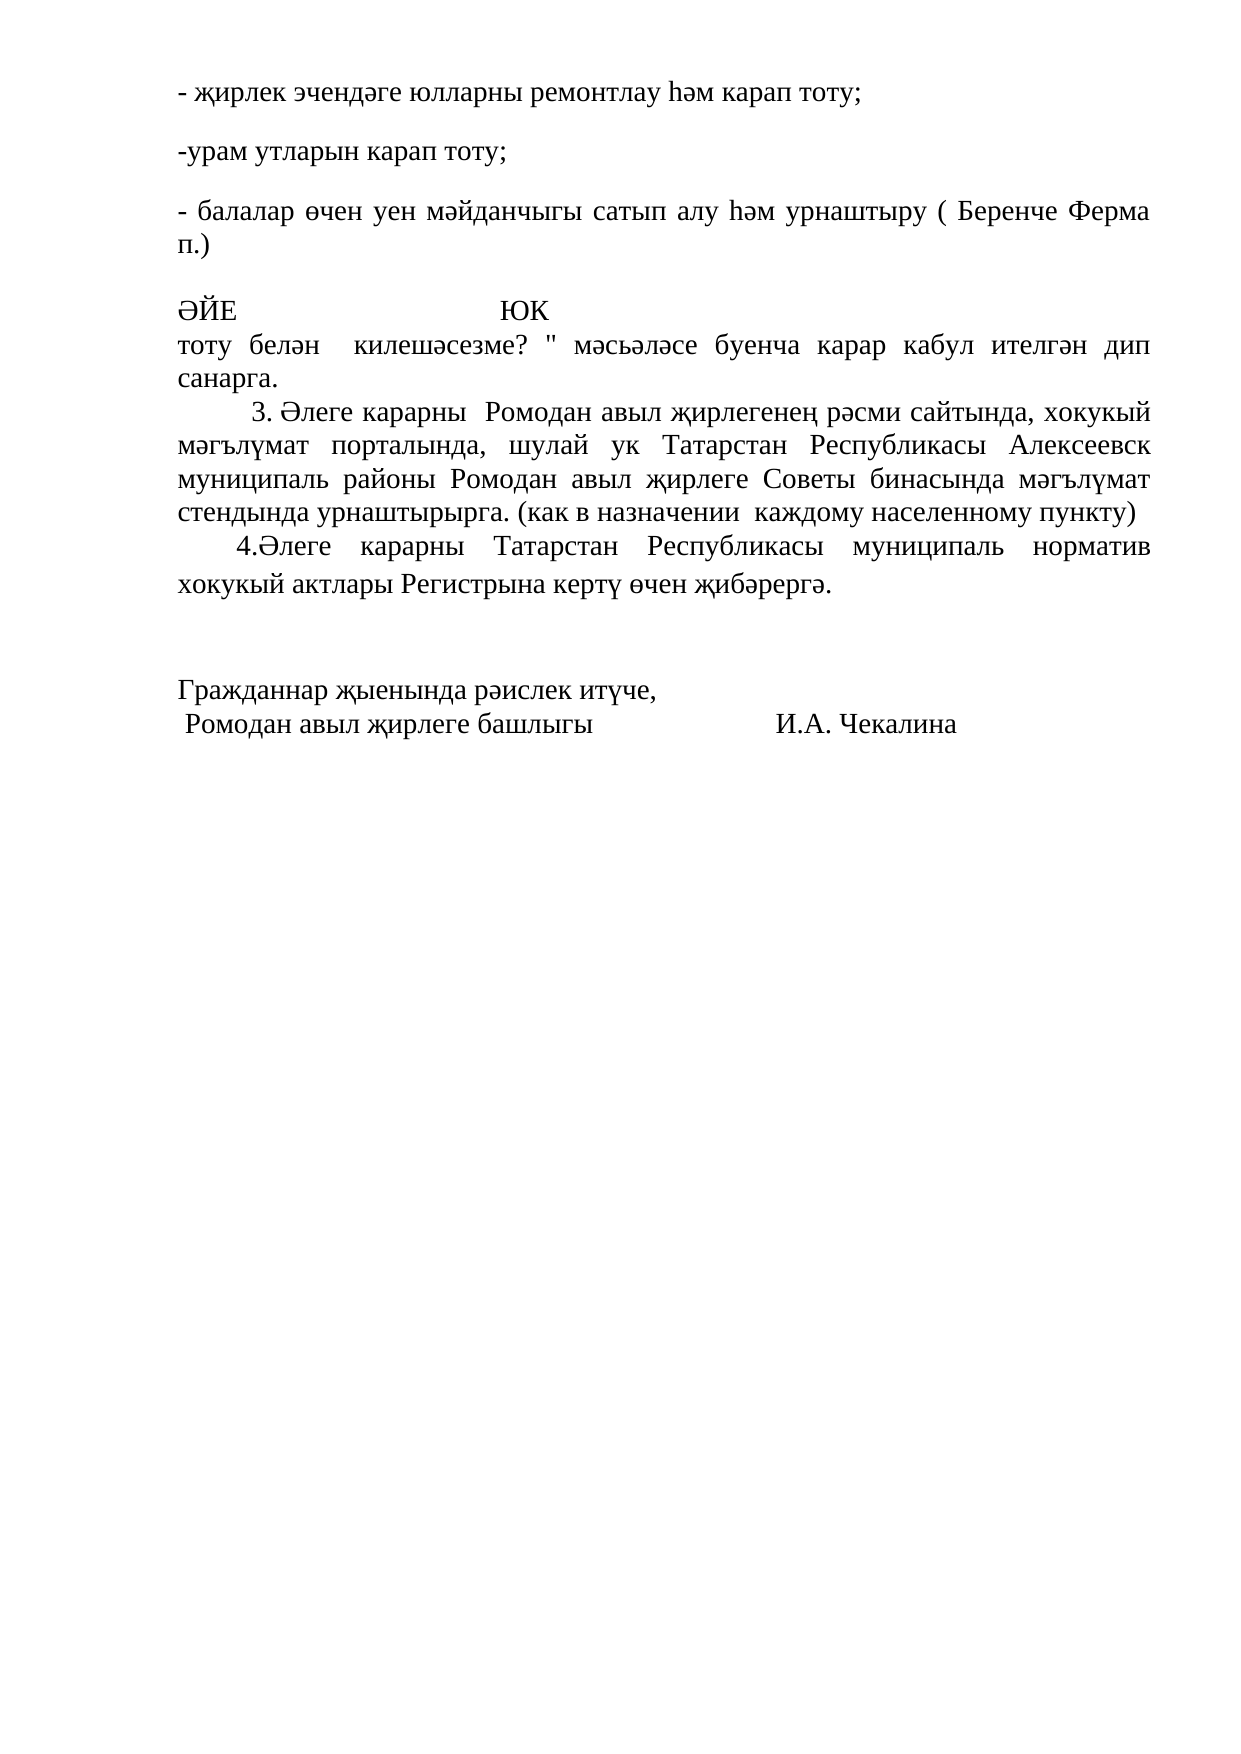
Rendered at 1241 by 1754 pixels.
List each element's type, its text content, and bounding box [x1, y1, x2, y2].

text Ромодан авыл җирлеге башлыгы И.А. Чекалина [177, 706, 1152, 739]
text 3. Әлеге карарны Ромодан авыл җирлегенең рәсми сайтында, хокукый мәгълүмат порталында, шулай ук Татарстан Республикасы Алексеевск муниципаль районы Ромодан авыл җирлеге Советы бинасында мәгълүмат стендында урнаштырырга. (как в назначении каждому населенному пункту) [177, 394, 1152, 528]
text Гражданнар җыенында рәислек итүче, [177, 672, 1152, 706]
text 4.Әлеге карарны Татарстан Республикасы муниципаль норматив хокукый актлары Регистрына кертү өчен җибәрергә. [177, 528, 1152, 600]
text - җирлек эчендәге юлларны ремонтлау һәм карап тоту; [177, 74, 1152, 107]
text ӘЙЕ ЮК [177, 293, 1152, 327]
text -урам утларын карап тоту; [177, 133, 1152, 167]
text тоту белән килешәсезме? " мәсьәләсе буенча карар кабул ителгән дип санарга. [177, 327, 1152, 394]
text - балалар өчен уен мәйданчыгы сатып алу һәм урнаштыру ( Беренче Ферма п.) [177, 193, 1152, 260]
